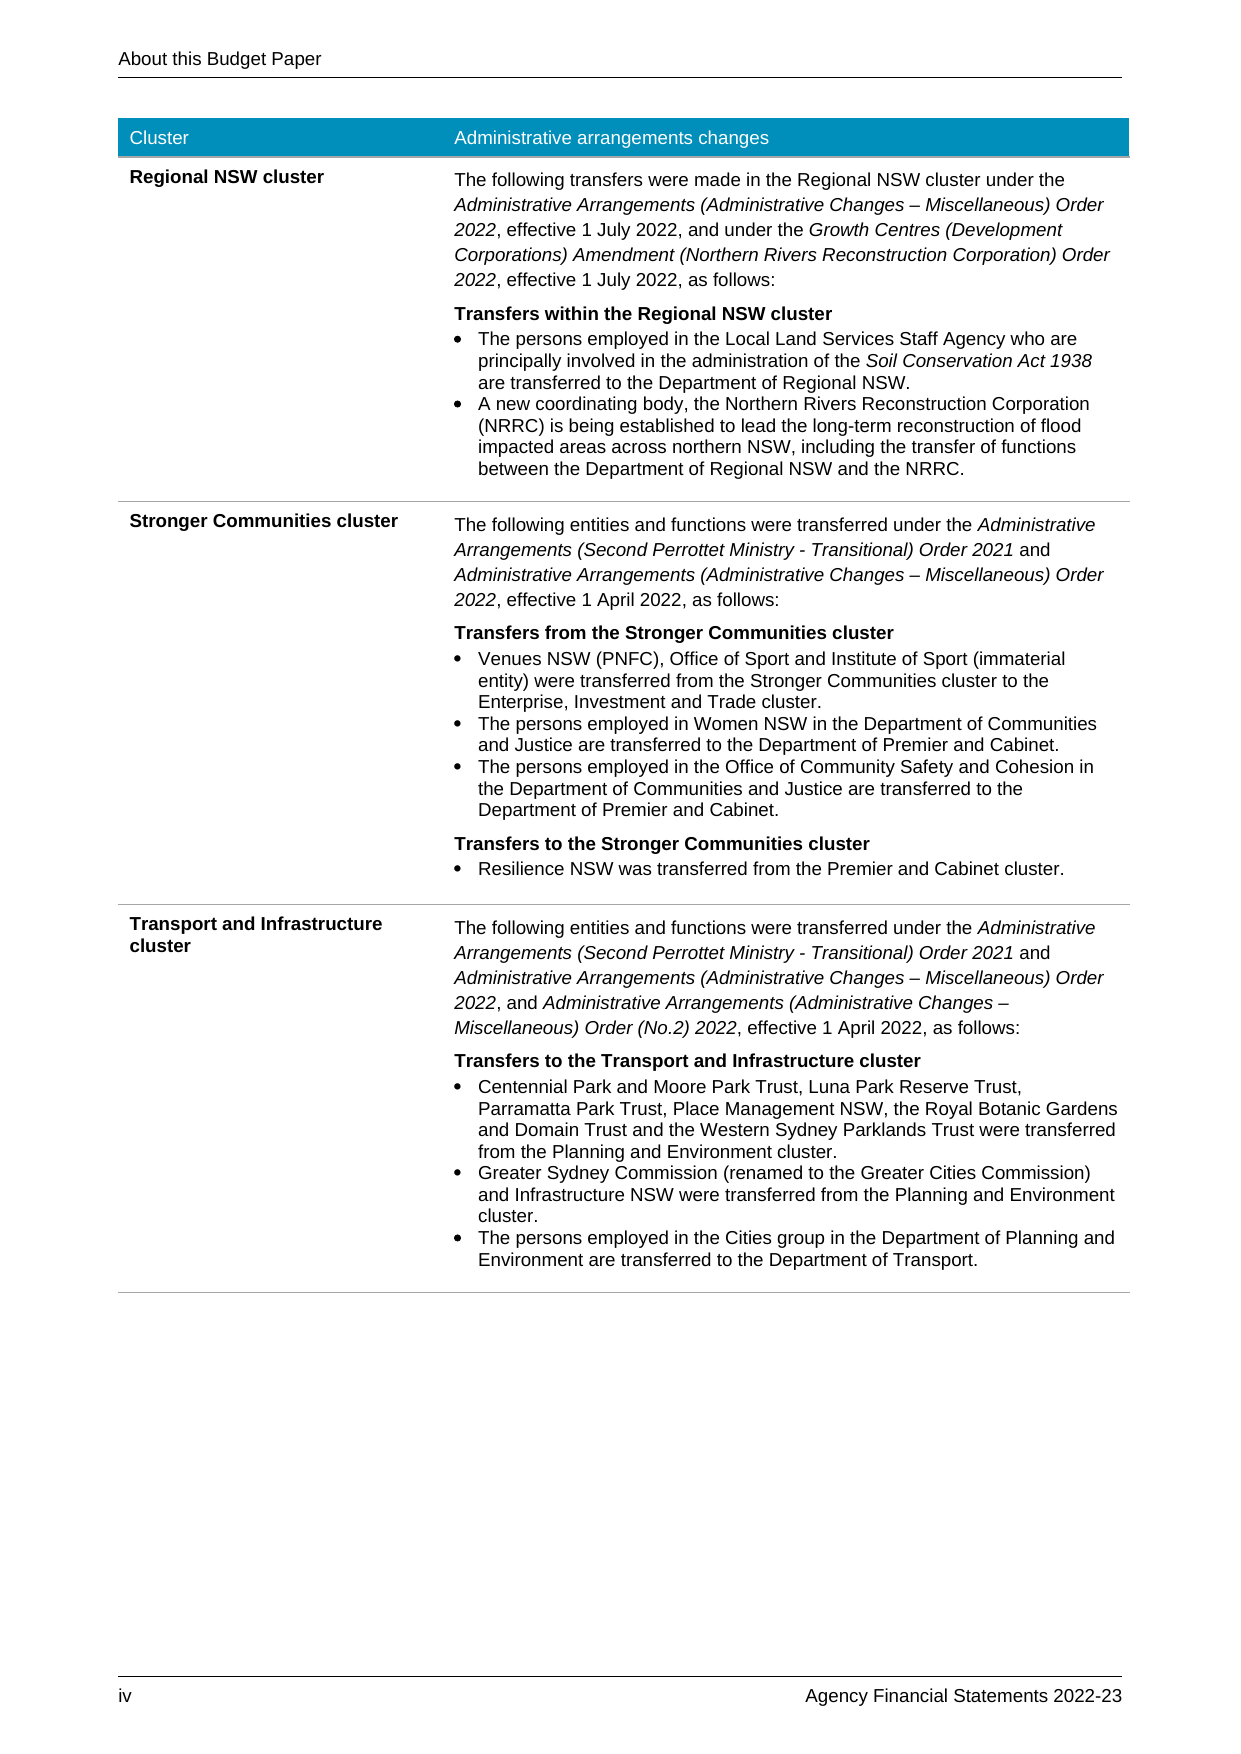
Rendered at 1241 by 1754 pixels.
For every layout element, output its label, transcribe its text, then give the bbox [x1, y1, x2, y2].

table_cell Stronger Communities cluster [118, 502, 443, 904]
table_header Administrative arrangements changes [443, 118, 1129, 156]
table_cell Regional NSW cluster [118, 158, 443, 501]
table_cell The following transfers were made in the Regional NSW cluster under the Administrative Arrangements (Administrative Changes – Miscellaneous) Order 2022, effective 1 July 2022, and under the Growth Centres (Development Corporations) Amendment (Northern Rivers Reconstruction Corporation) Order 2022, effective 1 July 2022, as follows: Transfers within the Regional NSW cluster The persons employed in the Local Land Services Staff Agency who are principally involved in the administration of the Soil Conservation Act 1938 are transferred to the Department of Regional NSW. A new coordinating body, the Northern Rivers Reconstruction Corporation (NRRC) is being established to lead the long-term reconstruction of flood impacted areas across northern NSW, including the transfer of functions between the Department of Regional NSW and the NRRC. [443, 158, 1129, 501]
table_cell The following entities and functions were transferred under the Administrative Arrangements (Second Perrottet Ministry - Transitional) Order 2021 and Administrative Arrangements (Administrative Changes – Miscellaneous) Order 2022, effective 1 April 2022, as follows: Transfers from the Stronger Communities cluster Venues NSW (PNFC), Office of Sport and Institute of Sport (immaterial entity) were transferred from the Stronger Communities cluster to the Enterprise, Investment and Trade cluster. The persons employed in Women NSW in the Department of Communities and Justice are transferred to the Department of Premier and Cabinet. The persons employed in the Office of Community Safety and Cohesion in the Department of Communities and Justice are transferred to the Department of Premier and Cabinet. Transfers to the Stronger Communities cluster Resilience NSW was transferred from the Premier and Cabinet cluster. [443, 502, 1129, 904]
table_header Cluster [118, 118, 443, 156]
table_cell Transport and Infrastructure cluster [118, 905, 443, 1292]
table_cell The following entities and functions were transferred under the Administrative Arrangements (Second Perrottet Ministry - Transitional) Order 2021 and Administrative Arrangements (Administrative Changes – Miscellaneous) Order 2022, and Administrative Arrangements (Administrative Changes – Miscellaneous) Order (No.2) 2022, effective 1 April 2022, as follows: Transfers to the Transport and Infrastructure cluster Centennial Park and Moore Park Trust, Luna Park Reserve Trust, Parramatta Park Trust, Place Management NSW, the Royal Botanic Gardens and Domain Trust and the Western Sydney Parklands Trust were transferred from the Planning and Environment cluster. Greater Sydney Commission (renamed to the Greater Cities Commission) and Infrastructure NSW were transferred from the Planning and Environment cluster. The persons employed in the Cities group in the Department of Planning and Environment are transferred to the Department of Transport. [443, 905, 1129, 1292]
